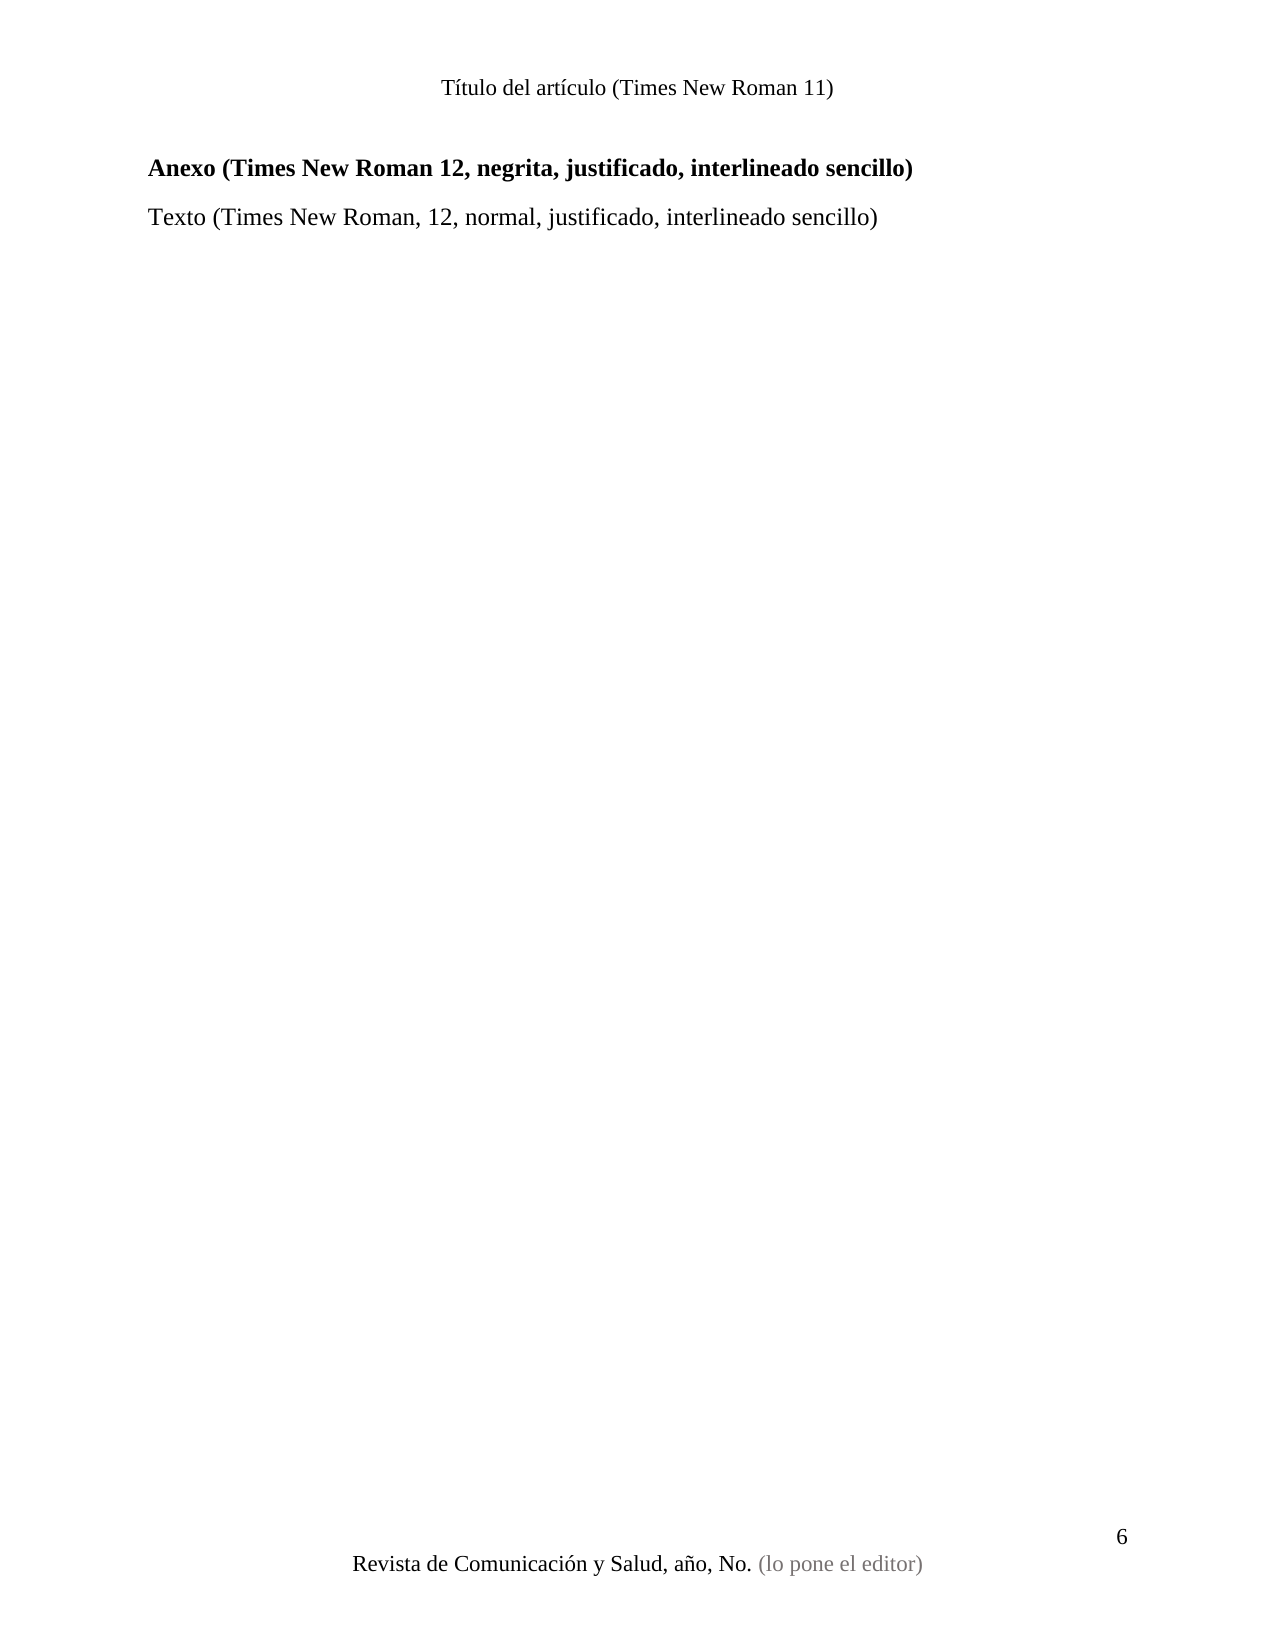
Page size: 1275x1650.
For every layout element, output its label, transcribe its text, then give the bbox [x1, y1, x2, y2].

text Anexo (Times New Roman 12, negrita, justificado, interlineado sencillo) [148, 153, 1127, 182]
text Texto (Times New Roman, 12, normal, justificado, interlineado sencillo) [148, 202, 1127, 231]
